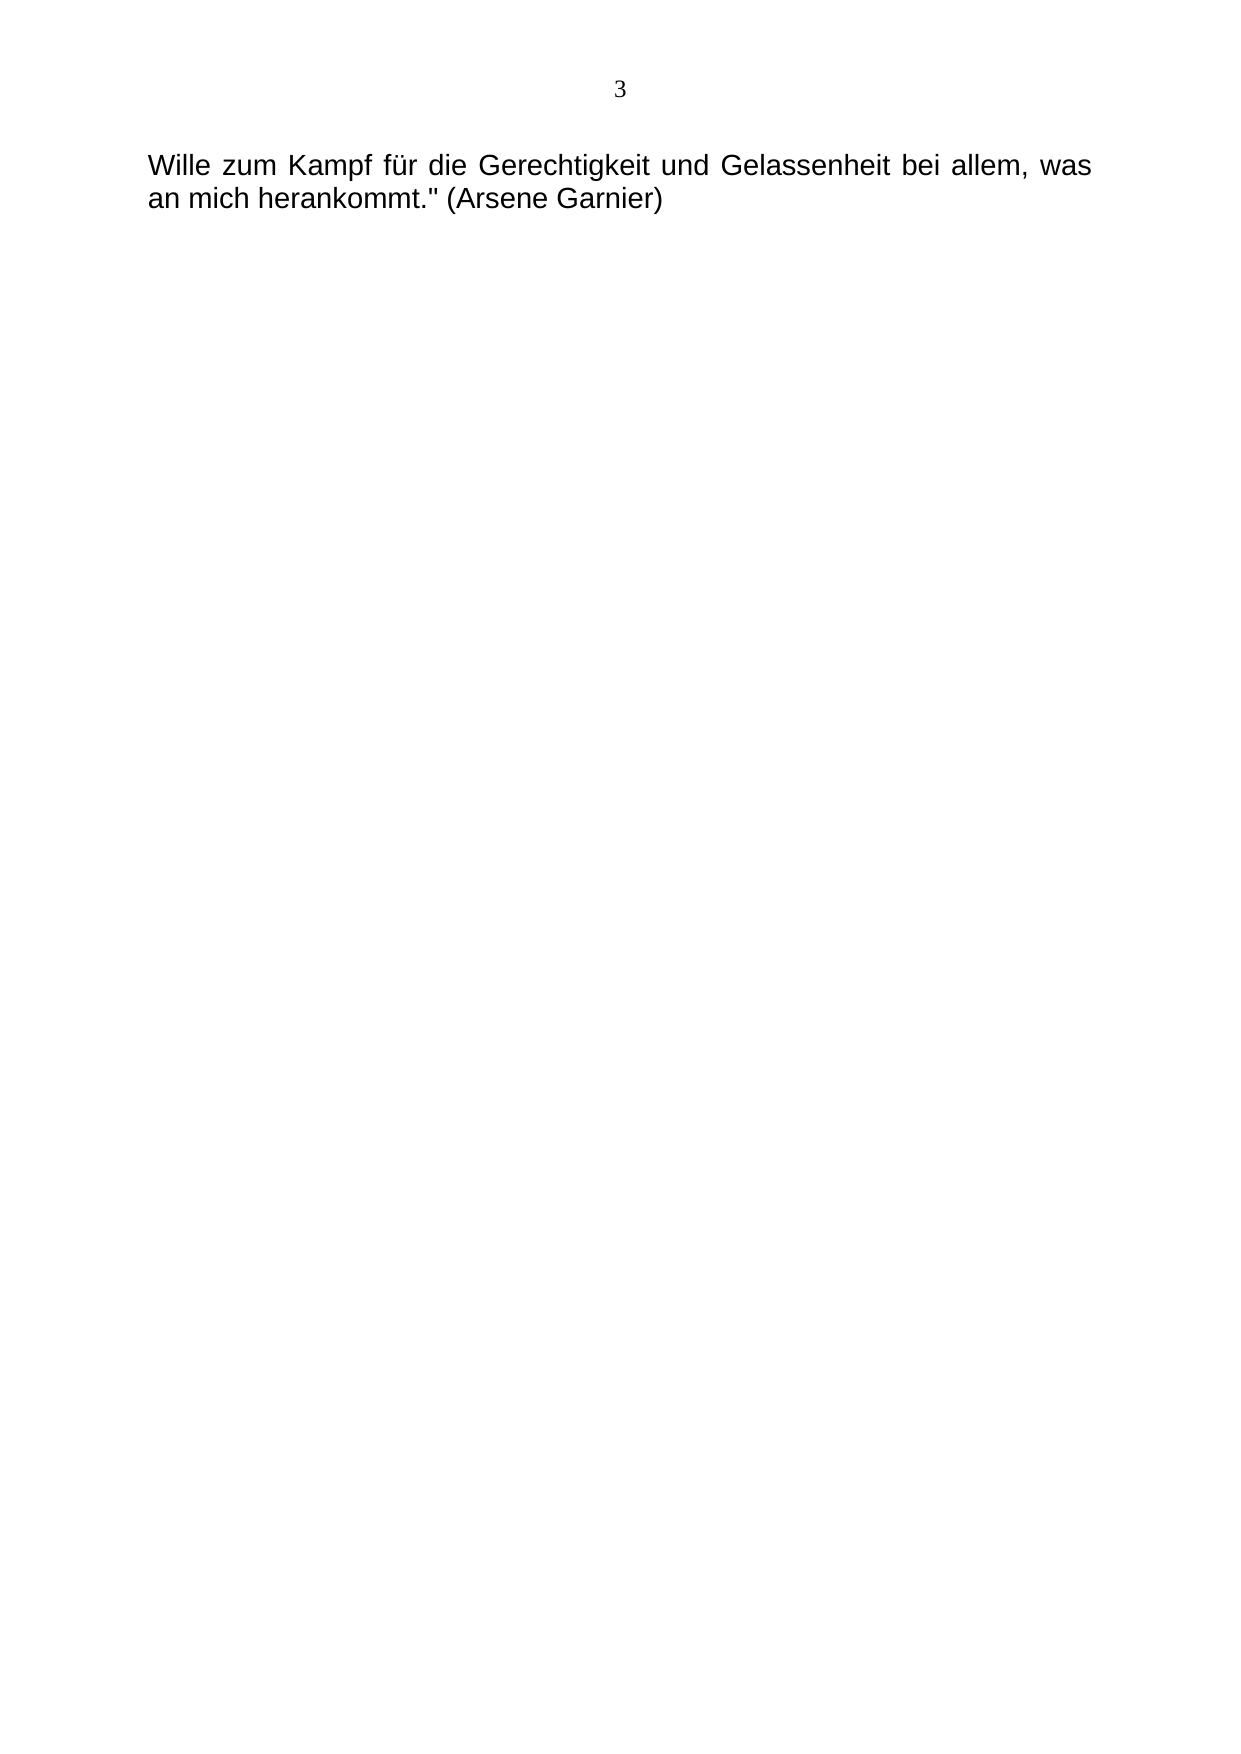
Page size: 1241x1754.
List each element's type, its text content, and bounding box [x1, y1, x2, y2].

text Wille zum Kampf für die Gerechtigkeit und Gelassenheit bei allem, was an mich herankommt." (Arsene Garnier) [148, 148, 1093, 215]
